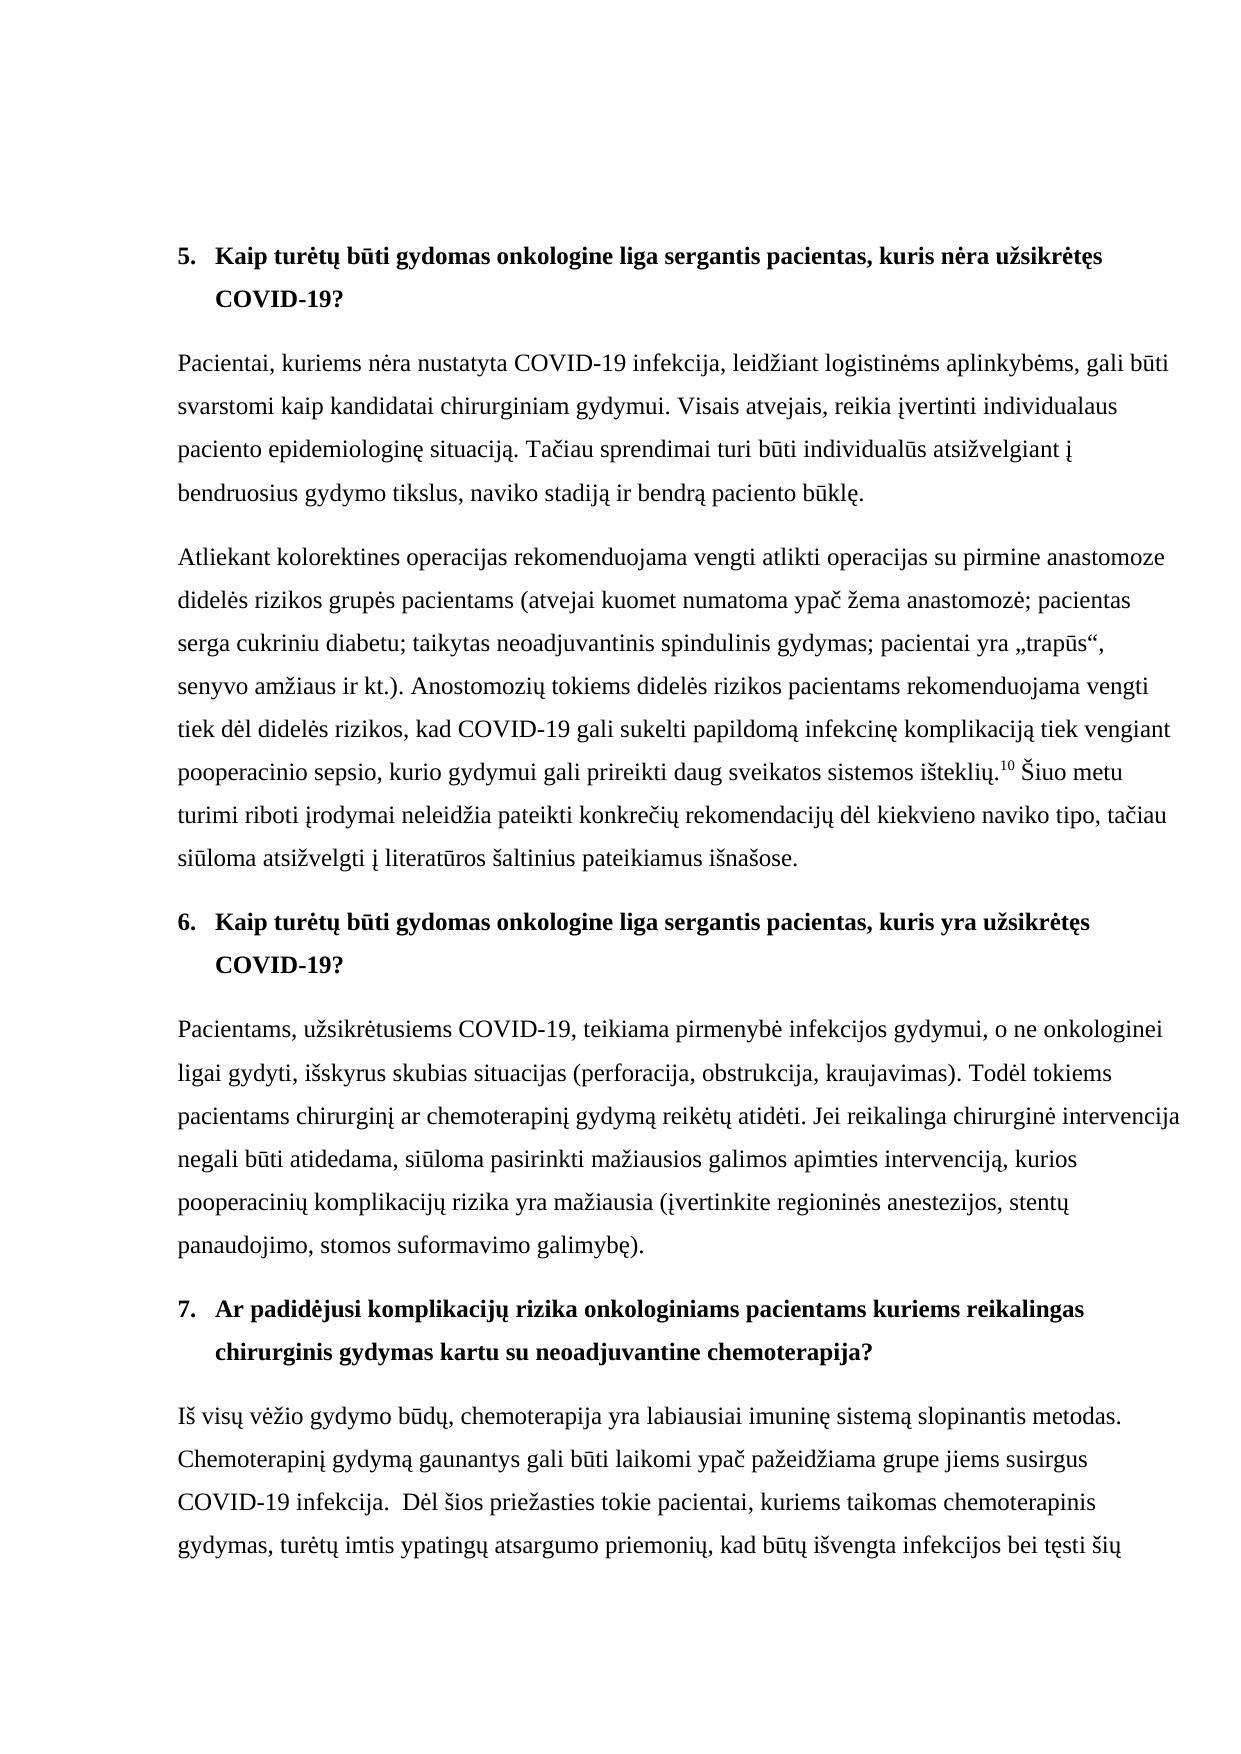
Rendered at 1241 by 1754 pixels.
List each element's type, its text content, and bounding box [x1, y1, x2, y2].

text Pacientai, kuriems nėra nustatyta COVID-19 infekcija, leidžiant logistinėms aplinkybėms, gali būti svarstomi kaip kandidatai chirurginiam gydymui. Visais atvejais, reikia įvertinti individualaus paciento epidemiologinę situaciją. Tačiau sprendimai turi būti individualūs atsižvelgiant į bendruosius gydymo tikslus, naviko stadiją ir bendrą paciento būklę. [177, 348, 1181, 506]
text Atliekant kolorektines operacijas rekomenduojama vengti atlikti operacijas su pirmine anastomoze didelės rizikos grupės pacientams (atvejai kuomet numatoma ypač žema anastomozė; pacientas serga cukriniu diabetu; taikytas neoadjuvantinis spindulinis gydymas; pacientai yra „trapūs“, senyvo amžiaus ir kt.). Anostomozių tokiems didelės rizikos pacientams rekomenduojama vengti tiek dėl didelės rizikos, kad COVID-19 gali sukelti papildomą infekcinę komplikaciją tiek vengiant pooperacinio sepsio, kurio gydymui gali prireikti daug sveikatos sistemos išteklių.10 Šiuo metu turimi riboti įrodymai neleidžia pateikti konkrečių rekomendacijų dėl kiekvieno naviko tipo, tačiau siūloma atsižvelgti į literatūros šaltinius pateikiamus išnašose. [177, 542, 1181, 872]
list Kaip turėtų būti gydomas onkologine liga sergantis pacientas, kuris nėra užsikrėtęs COVID-19? [177, 241, 1181, 313]
list Kaip turėtų būti gydomas onkologine liga sergantis pacientas, kuris yra užsikrėtęs COVID-19? [177, 907, 1181, 979]
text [177, 1401, 1181, 1559]
text Pacientams, užsikrėtusiems COVID-19, teikiama pirmenybė infekcijos gydymui, o ne onkologinei ligai gydyti, išskyrus skubias situacijas (perforacija, obstrukcija, kraujavimas). Todėl tokiems pacientams chirurginį ar chemoterapinį gydymą reikėtų atidėti. Jei reikalinga chirurginė intervencija negali būti atidedama, siūloma pasirinkti mažiausios galimos apimties intervenciją, kurios pooperacinių komplikacijų rizika yra mažiausia (įvertinkite regioninės anestezijos, stentų panaudojimo, stomos suformavimo galimybę). [177, 1014, 1181, 1259]
list Ar padidėjusi komplikacijų rizika onkologiniams pacientams kuriems reikalingas chirurginis gydymas kartu su neoadjuvantine chemoterapija? [177, 1294, 1181, 1366]
